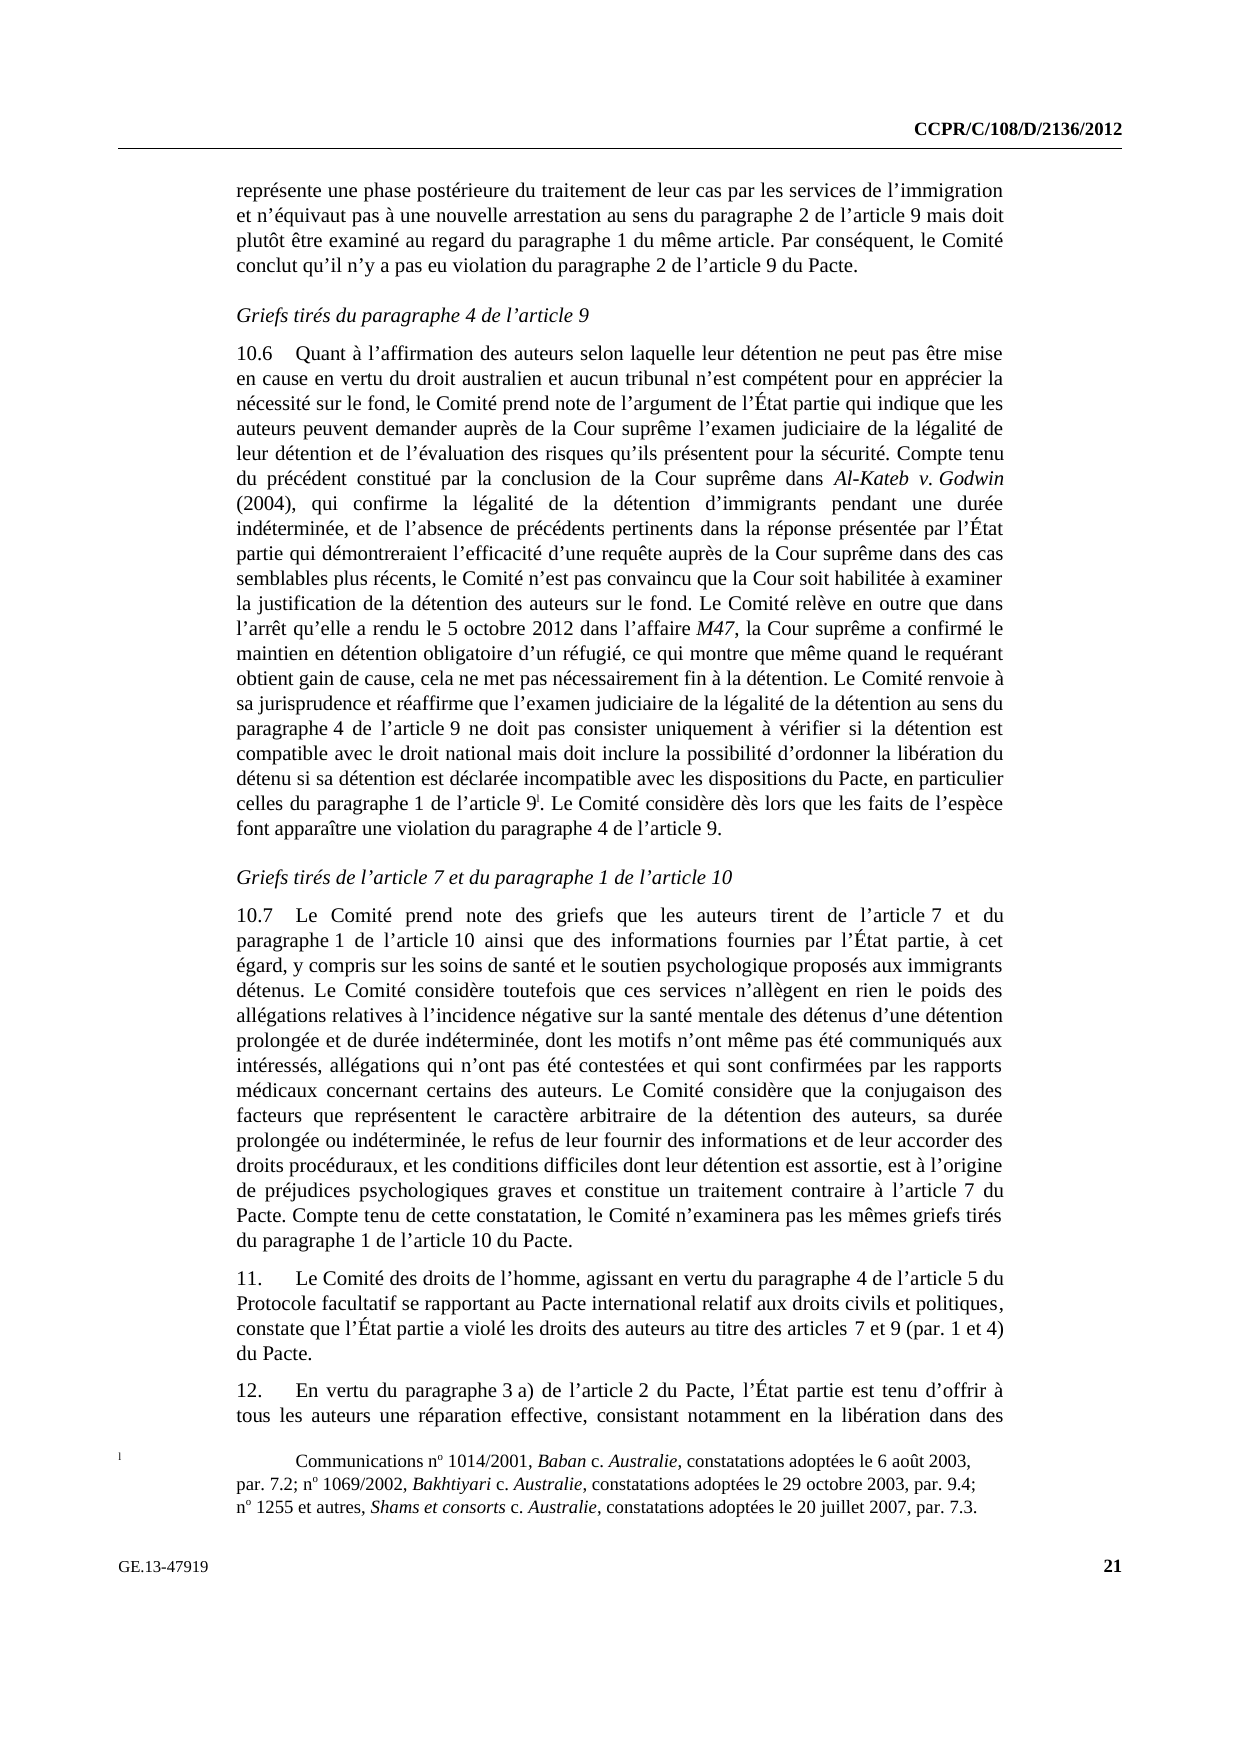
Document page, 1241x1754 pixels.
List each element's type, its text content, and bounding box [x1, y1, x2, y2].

text 10.7 Le Comité prend note des griefs que les auteurs tirent de l’article 7 et du paragraphe 1 de l’article 10 ainsi que des informations fournies par l’État partie, à cet égard, y compris sur les soins de santé et le soutien psychologique proposés aux immigrants détenus. Le Comité considère toutefois que ces services n’allègent en rien le poids des allégations relatives à l’incidence négative sur la santé mentale des détenus d’une détention prolongée et de durée indéterminée, dont les motifs n’ont même pas été communiqués aux intéressés, allégations qui n’ont pas été contestées et qui sont confirmées par les rapports médicaux concernant certains des auteurs. Le Comité considère que la conjugaison des facteurs que représentent le caractère arbitraire de la détention des auteurs, sa durée prolongée ou indéterminée, le refus de leur fournir des informations et de leur accorder des droits procéduraux, et les conditions difficiles dont leur détention est assortie, est à l’origine de préjudices psychologiques graves et constitue un traitement contraire à l’article 7 du Pacte. Compte tenu de cette constatation, le Comité n’examinera pas les mêmes griefs tirés du paragraphe 1 de l’article 10 du Pacte. [236, 902, 1004, 1252]
text Griefs tirés de l’article 7 et du paragraphe 1 de l’article 10 [118, 865, 1004, 890]
text 10.6 Quant à l’affirmation des auteurs selon laquelle leur détention ne peut pas être mise en cause en vertu du droit australien et aucun tribunal n’est compétent pour en apprécier la nécessité sur le fond, le Comité prend note de l’argument de l’État partie qui indique que les auteurs peuvent demander auprès de la Cour suprême l’examen judiciaire de la légalité de leur détention et de l’évaluation des risques qu’ils présentent pour la sécurité. Compte tenu du précédent constitué par la conclusion de la Cour suprême dans Al-Kateb v. Godwin (2004), qui confirme la légalité de la détention d’immigrants pendant une durée indéterminée, et de l’absence de précédents pertinents dans la réponse présentée par l’État partie qui démontreraient l’efficacité d’une requête auprès de la Cour suprême dans des cas semblables plus récents, le Comité n’est pas convaincu que la Cour soit habilitée à examiner la justification de la détention des auteurs sur le fond. Le Comité relève en outre que dans l’arrêt qu’elle a rendu le 5 octobre 2012 dans l’affaire M47, la Cour suprême a confirmé le maintien en détention obligatoire d’un réfugié, ce qui montre que même quand le requérant obtient gain de cause, cela ne met pas nécessairement fin à la détention. Le Comité renvoie à sa jurisprudence et réaffirme que l’examen judiciaire de la légalité de la détention au sens du paragraphe 4 de l’article 9 ne doit pas consister uniquement à vérifier si la détention est compatible avec le droit national mais doit inclure la possibilité d’ordonner la libération du détenu si sa détention est déclarée incompatible avec les dispositions du Pacte, en particulier celles du paragraphe 1 de l’article 9. Le Comité considère dès lors que les faits de l’espèce font apparaître une violation du paragraphe 4 de l’article 9. [236, 340, 1004, 840]
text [236, 1377, 1004, 1427]
text 11. Le Comité des droits de l’homme, agissant en vertu du paragraphe 4 de l’article 5 du Protocole facultatif se rapportant au Pacte international relatif aux droits civils et politiques, constate que l’État partie a violé les droits des auteurs au titre des articles 7 et 9 (par. 1 et 4) du Pacte. [236, 1265, 1004, 1365]
text Griefs tirés du paragraphe 4 de l’article 9 [118, 302, 1004, 327]
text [236, 177, 1004, 277]
